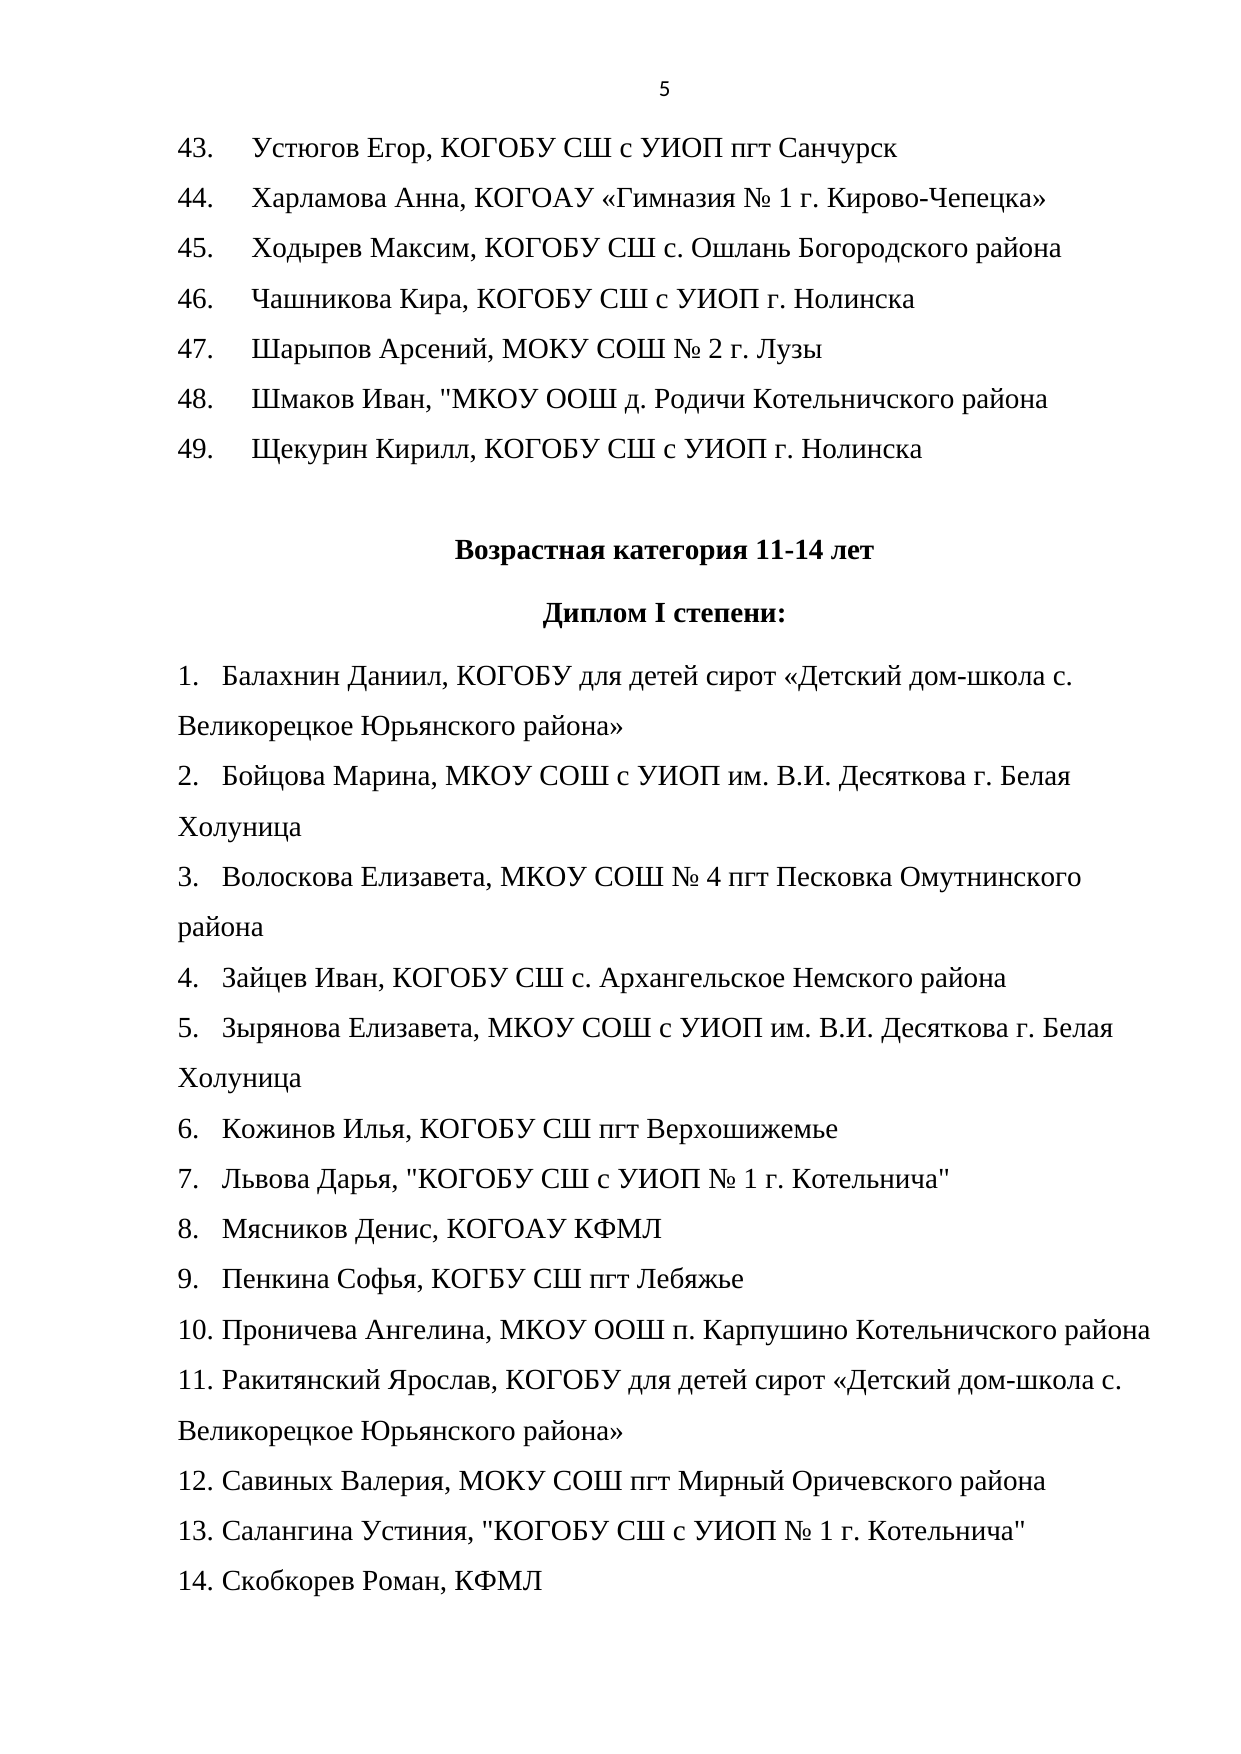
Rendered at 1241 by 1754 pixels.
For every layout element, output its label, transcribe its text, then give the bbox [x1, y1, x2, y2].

list Бойцова Марина, МКОУ СОШ с УИОП им. В.И. Десяткова г. Белая Холуница [177, 758, 1152, 842]
list Львова Дарья, "КОГОБУ СШ с УИОП № 1 г. Котельнича" [177, 1161, 1152, 1194]
text Возрастная категория 11-14 лет [177, 532, 1152, 566]
list Харламова Анна, КОГОАУ «Гимназия № 1 г. Кирово-Чепецка» [177, 180, 1152, 214]
text Диплом I степени: [177, 595, 1152, 629]
list Шарыпов Арсений, МОКУ СОШ № 2 г. Лузы [177, 331, 1152, 364]
list Кожинов Илья, КОГОБУ СШ пгт Верхошижемье [177, 1111, 1152, 1144]
list Чашникова Кира, КОГОБУ СШ с УИОП г. Нолинска [177, 281, 1152, 314]
list Шмаков Иван, "МКОУ ООШ д. Родичи Котельничского района [177, 381, 1152, 415]
list Балахнин Даниил, КОГОБУ для детей сирот «Детский дом-школа с. Великорецкое Юрьянского района» [177, 658, 1152, 742]
list Салангина Устиния, "КОГОБУ СШ с УИОП № 1 г. Котельнича" [177, 1513, 1152, 1547]
list Ракитянский Ярослав, КОГОБУ для детей сирот «Детский дом-школа с. Великорецкое Юрьянского района» [177, 1362, 1152, 1446]
list Устюгов Егор, КОГОБУ СШ с УИОП пгт Санчурск [177, 130, 1152, 163]
list Пенкина Софья, КОГБУ СШ пгт Лебяжье [177, 1262, 1152, 1295]
list Зайцев Иван, КОГОБУ СШ с. Архангельское Немского района [177, 960, 1152, 993]
list Проничева Ангелина, МКОУ ООШ п. Карпушино Котельничского района [177, 1312, 1152, 1346]
list Савиных Валерия, МОКУ СОШ пгт Мирный Оричевского района [177, 1463, 1152, 1496]
list Зырянова Елизавета, МКОУ СОШ с УИОП им. В.И. Десяткова г. Белая Холуница [177, 1010, 1152, 1094]
list Ходырев Максим, КОГОБУ СШ с. Ошлань Богородского района [177, 230, 1152, 264]
list Щекурин Кирилл, КОГОБУ СШ с УИОП г. Нолинска [177, 432, 1152, 465]
list Волоскова Елизавета, МКОУ СОШ № 4 пгт Песковка Омутнинского района [177, 859, 1152, 943]
list Скобкорев Роман, КФМЛ [177, 1563, 1152, 1597]
list Мясников Денис, КОГОАУ КФМЛ [177, 1211, 1152, 1245]
